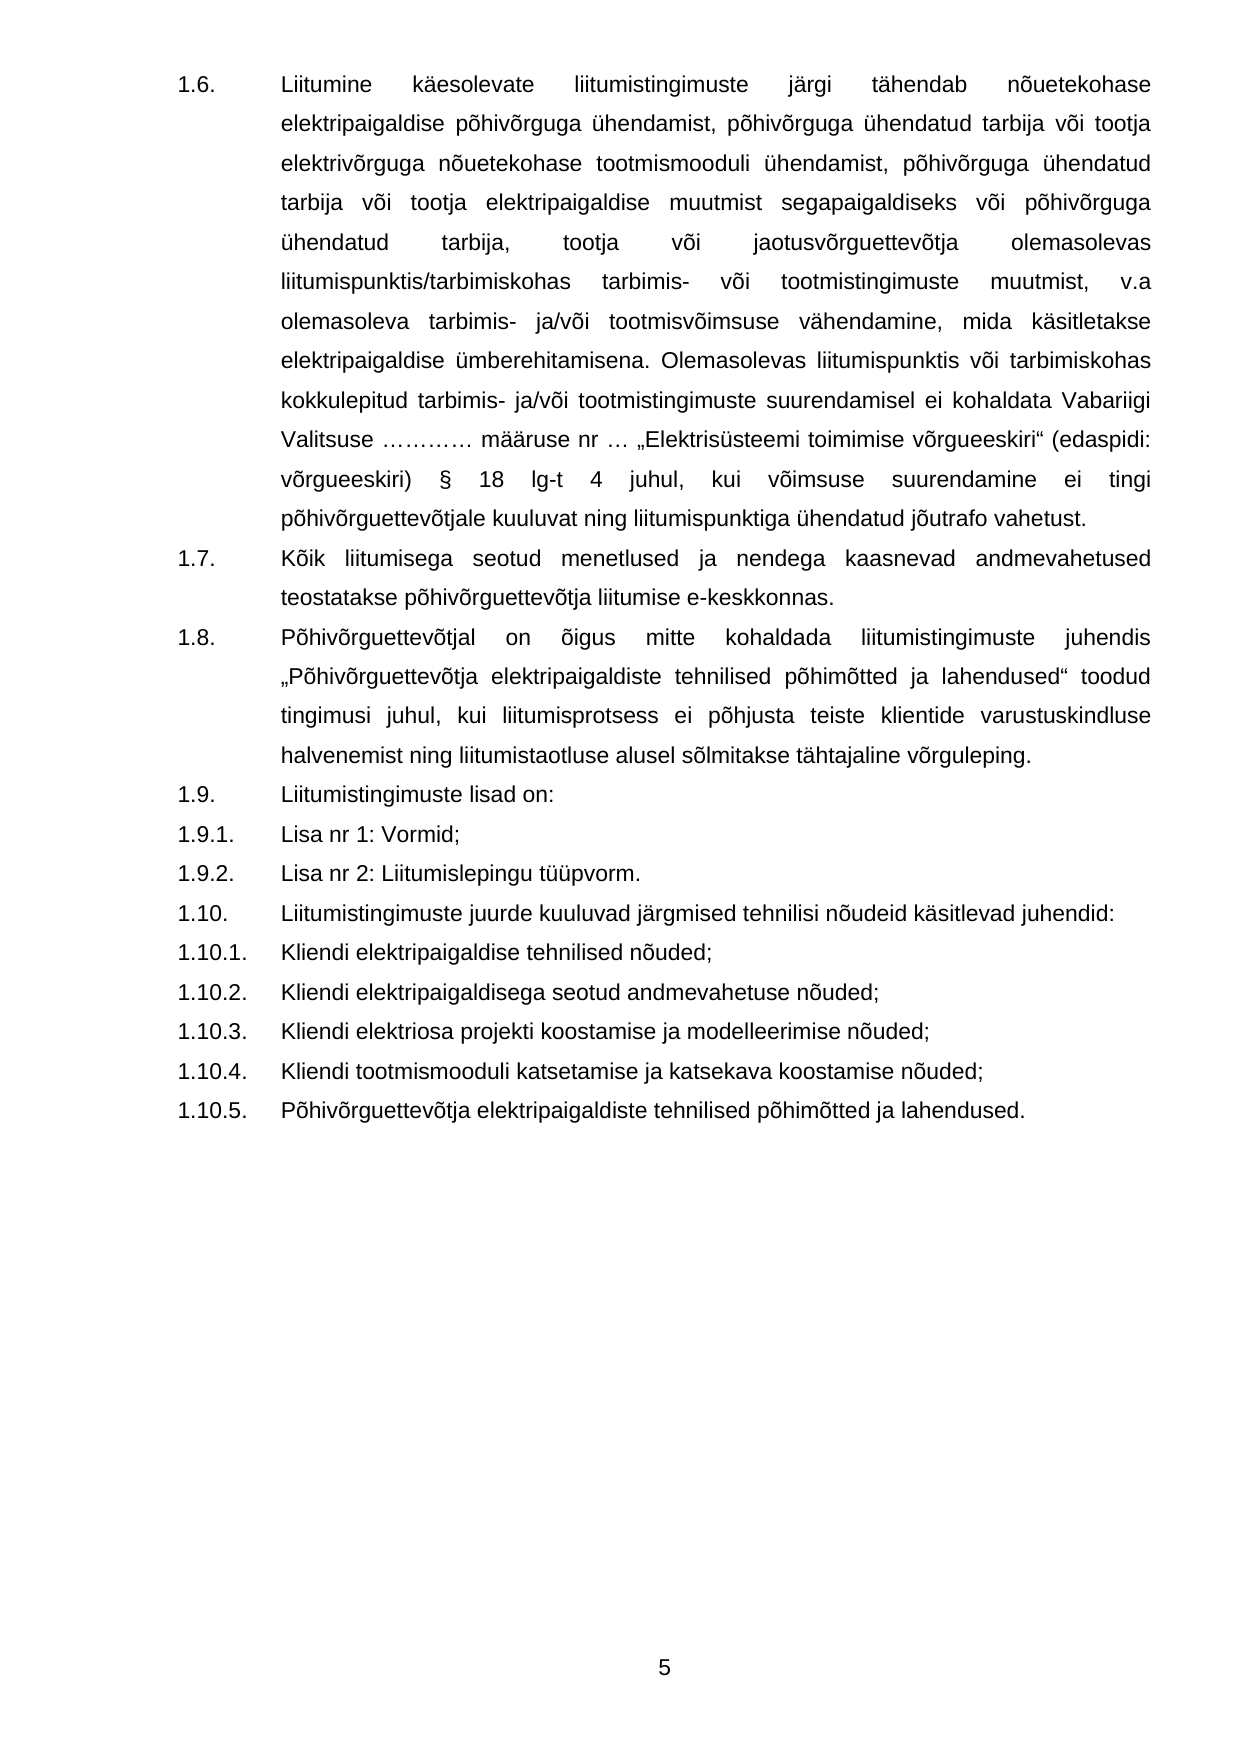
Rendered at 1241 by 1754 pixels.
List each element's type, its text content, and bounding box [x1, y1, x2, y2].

list Liitumistingimuste lisad on: [177, 781, 1152, 808]
list Kliendi tootmismooduli katsetamise ja katsekava koostamise nõuded; [177, 1058, 1152, 1084]
list Põhivõrguettevõtja elektripaigaldiste tehnilised põhimõtted ja lahendused. [177, 1097, 1152, 1124]
list Põhivõrguettevõtjal on õigus mitte kohaldada liitumistingimuste juhendis „Põhivõrguettevõtja elektripaigaldiste tehnilised põhimõtted ja lahendused“ toodud tingimusi juhul, kui liitumisprotsess ei põhjusta teiste klientide varustuskindluse halvenemist ning liitumistaotluse alusel sõlmitakse tähtajaline võrguleping. [177, 623, 1152, 768]
list Lisa nr 1: Vormid; [177, 821, 1152, 847]
list Kliendi elektripaigaldisega seotud andmevahetuse nõuded; [177, 979, 1152, 1005]
list Kliendi elektripaigaldise tehnilised nõuded; [177, 939, 1152, 966]
list Kliendi elektriosa projekti koostamise ja modelleerimise nõuded; [177, 1018, 1152, 1045]
list Kõik liitumisega seotud menetlused ja nendega kaasnevad andmevahetused teostatakse põhivõrguettevõtja liitumise e-keskkonnas. [177, 544, 1152, 610]
list Lisa nr 2: Liitumislepingu tüüpvorm. [177, 860, 1152, 887]
list Liitumine käesolevate liitumistingimuste järgi tähendab nõuetekohase elektripaigaldise põhivõrguga ühendamist, põhivõrguga ühendatud tarbija või tootja elektrivõrguga nõuetekohase tootmismooduli ühendamist, põhivõrguga ühendatud tarbija või tootja elektripaigaldise muutmist segapaigaldiseks või põhivõrguga ühendatud tarbija, tootja või jaotusvõrguettevõtja olemasolevas liitumispunktis/tarbimiskohas tarbimis- või tootmistingimuste muutmist, v.a olemasoleva tarbimis- ja/või tootmisvõimsuse vähendamine, mida käsitletakse elektripaigaldise ümberehitamisena. Olemasolevas liitumispunktis või tarbimiskohas kokkulepitud tarbimis- ja/või tootmistingimuste suurendamisel ei kohaldata Vabariigi Valitsuse ………… määruse nr … „Elektrisüsteemi toimimise võrgueeskiri“ (edaspidi: võrgueeskiri) § 18 lg-t 4 juhul, kui võimsuse suurendamine ei tingi põhivõrguettevõtjale kuuluvat ning liitumispunktiga ühendatud jõutrafo vahetust. [177, 71, 1152, 531]
list Liitumistingimuste juurde kuuluvad järgmised tehnilisi nõudeid käsitlevad juhendid: [177, 900, 1152, 926]
